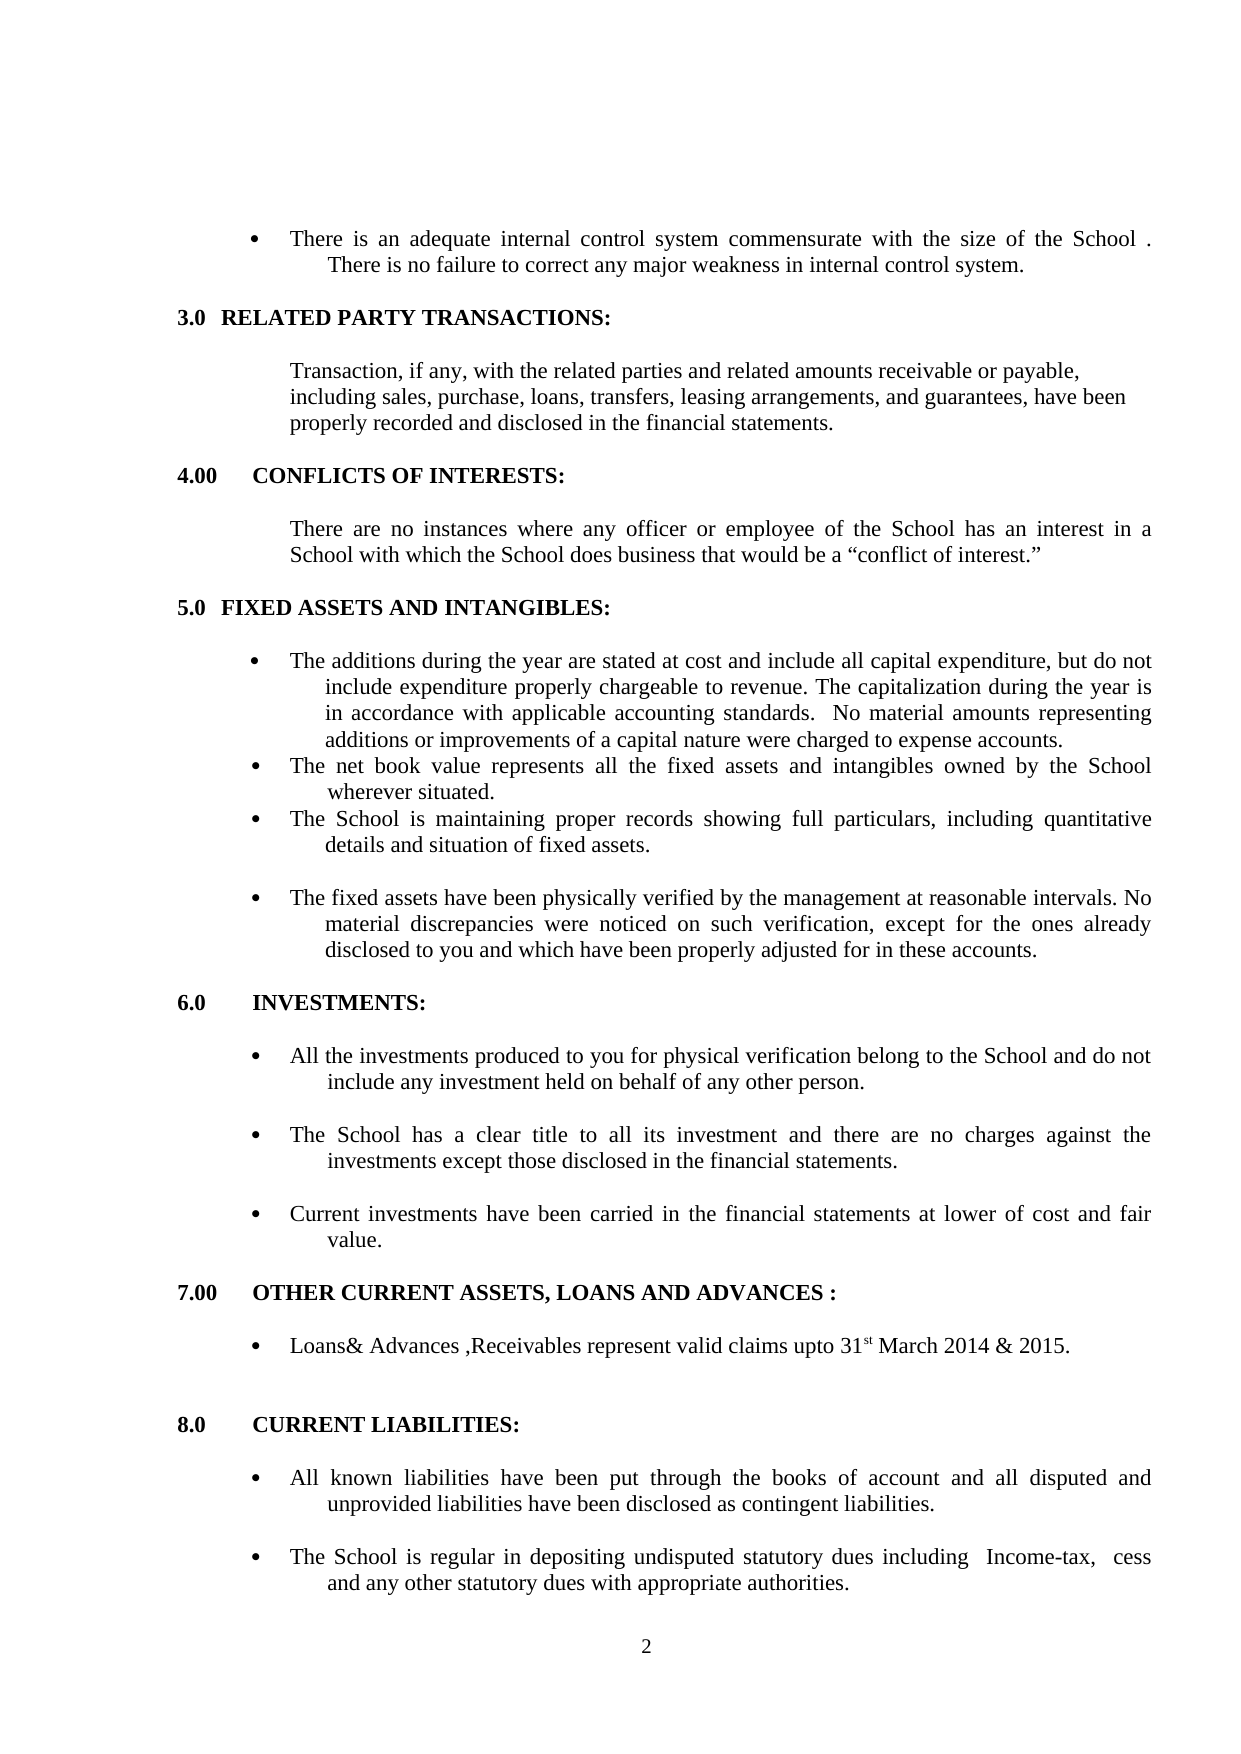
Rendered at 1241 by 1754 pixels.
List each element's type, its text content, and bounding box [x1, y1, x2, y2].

list RELATED PARTY TRANSACTIONS: [177, 304, 1153, 330]
list There is an adequate internal control system commensurate with the size of the School . There is no failure to correct any major weakness in internal control system. [251, 225, 1153, 278]
list The fixed assets have been physically verified by the management at reasonable intervals. No material discrepancies were noticed on such verification, except for the ones already disclosed to you and which have been properly adjusted for in these accounts. [252, 884, 1153, 963]
list The net book value represents all the fixed assets and intangibles owned by the School wherever situated. [252, 752, 1153, 805]
list Current investments have been carried in the financial statements at lower of cost and fair value. [252, 1200, 1153, 1253]
list All the investments produced to you for physical verification belong to the School and do not include any investment held on behalf of any other person. [252, 1042, 1153, 1095]
text 7.00 OTHER CURRENT ASSETS, LOANS AND ADVANCES : [177, 1279, 1153, 1306]
text 8.0 CURRENT LIABILITIES: [177, 1411, 1153, 1437]
text There are no instances where any officer or employee of the School has an interest in a School with which the School does business that would be a “conflict of interest.” [177, 515, 1153, 568]
text 4.00 CONFLICTS OF INTERESTS: [177, 462, 1153, 488]
list Loans& Advances ,Receivables represent valid claims upto 31st March 2014 & 2015. [252, 1332, 1153, 1358]
list The School is maintaining proper records showing full particulars, including quantitative details and situation of fixed assets. [252, 805, 1153, 857]
list The School is regular in depositing undisputed statutory dues including Income-tax, cess and any other statutory dues with appropriate authorities. [252, 1543, 1153, 1595]
list Transaction, if any, with the related parties and related amounts receivable or payable, including sales, purchase, loans, transfers, leasing arrangements, and guarantees, have been properly recorded and disclosed in the financial statements. [0, 357, 1153, 436]
list FIXED ASSETS AND INTANGIBLES: [177, 594, 1153, 620]
list All known liabilities have been put through the books of account and all disputed and unprovided liabilities have been disclosed as contingent liabilities. [252, 1464, 1153, 1516]
text 6.0 INVESTMENTS: [177, 989, 1153, 1016]
list The School has a clear title to all its investment and there are no charges against the investments except those disclosed in the financial statements. [252, 1121, 1153, 1174]
list The additions during the year are stated at cost and include all capital expenditure, but do not include expenditure properly chargeable to revenue. The capitalization during the year is in accordance with applicable accounting standards. No material amounts representing additions or improvements of a capital nature were charged to expense accounts. [251, 647, 1153, 752]
